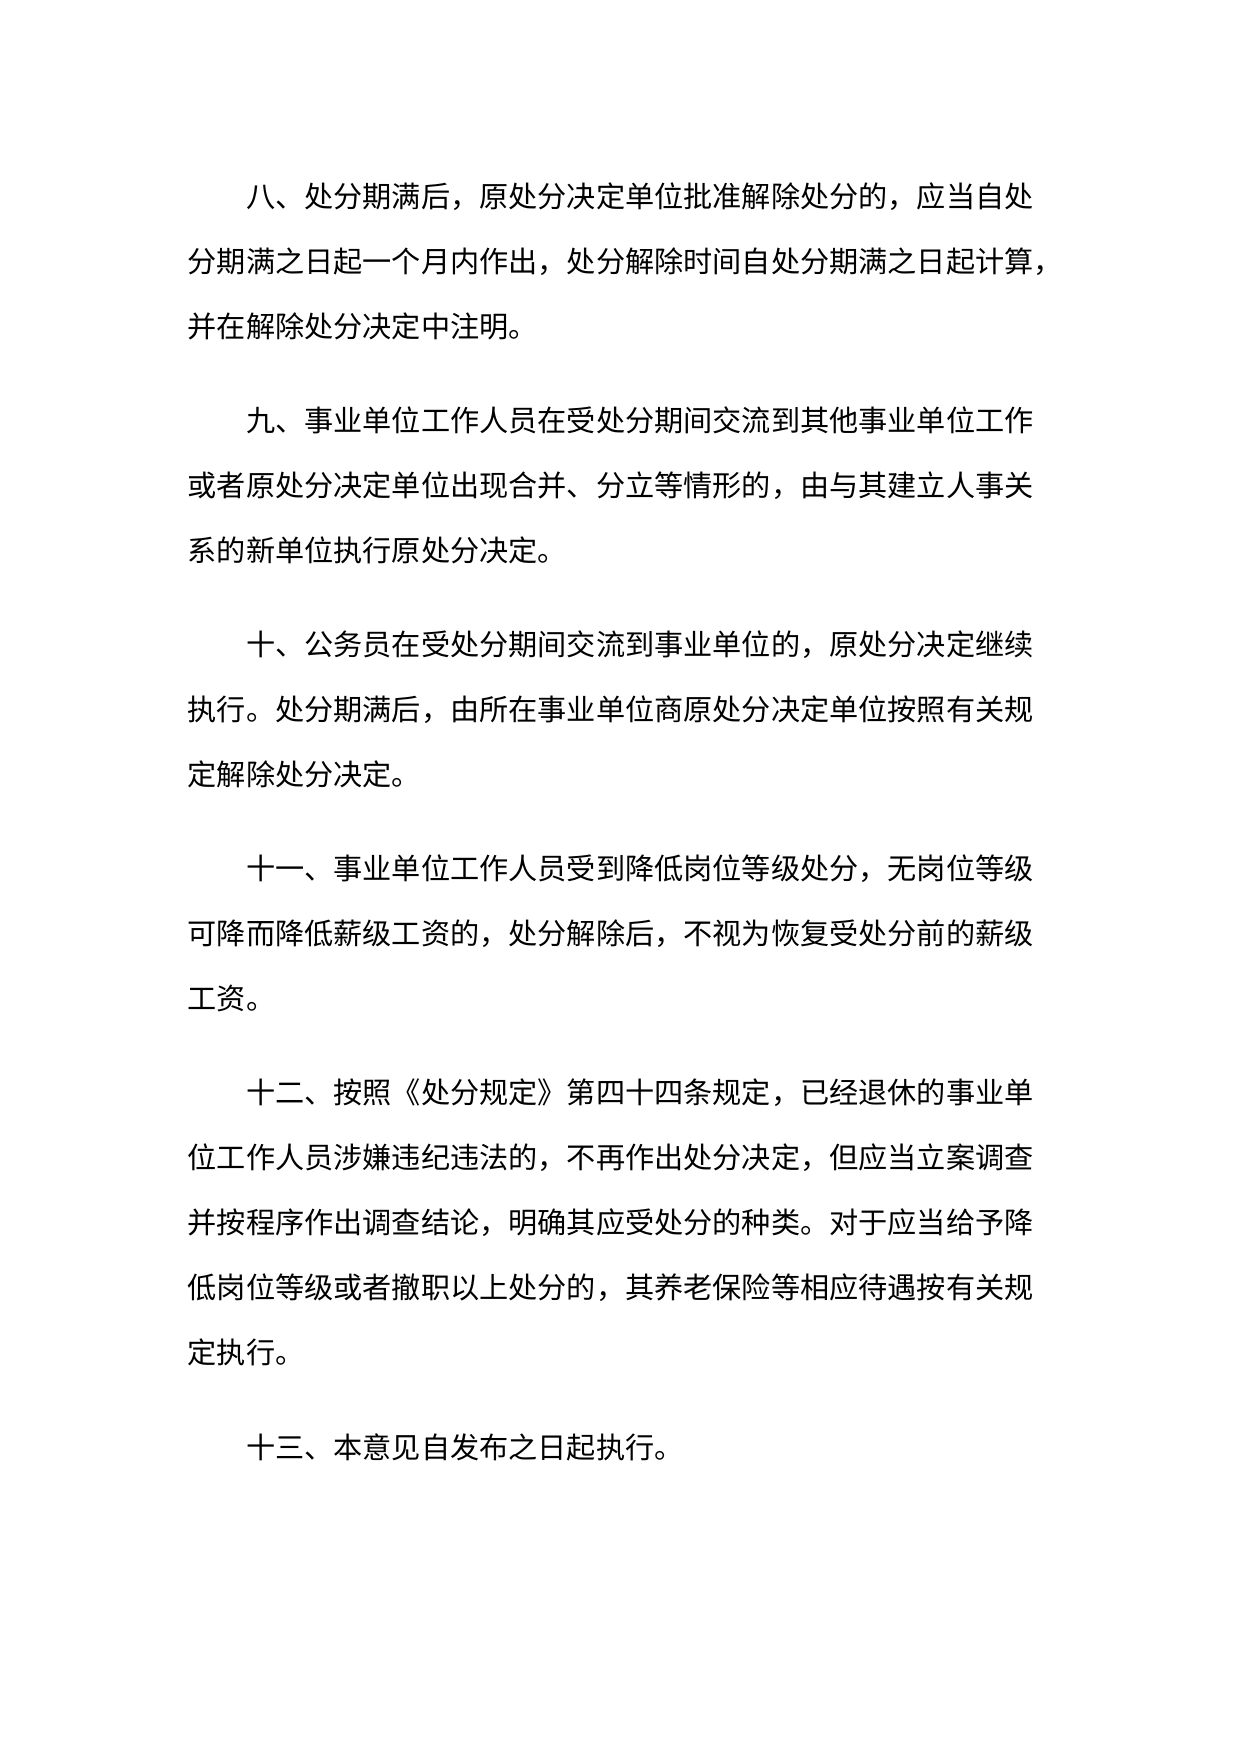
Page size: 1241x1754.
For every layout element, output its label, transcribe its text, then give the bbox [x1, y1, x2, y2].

text 九、事业单位工作人员在受处分期间交流到其他事业单位工作或者原处分决定单位出现合并、分立等情形的，由与其建立人事关系的新单位执行原处分决定。 [187, 386, 1053, 581]
text 十三、本意见自发布之日起执行。 [187, 1413, 1053, 1575]
text 十一、事业单位工作人员受到降低岗位等级处分，无岗位等级可降而降低薪级工资的，处分解除后，不视为恢复受处分前的薪级工资。 [187, 834, 1053, 1029]
text 八、处分期满后，原处分决定单位批准解除处分的，应当自处分期满之日起一个月内作出，处分解除时间自处分期满之日起计算，并在解除处分决定中注明。 [187, 162, 1053, 357]
text 十、公务员在受处分期间交流到事业单位的，原处分决定继续执行。处分期满后，由所在事业单位商原处分决定单位按照有关规定解除处分决定。 [187, 610, 1053, 805]
text 十二、按照《处分规定》第四十四条规定，已经退休的事业单位工作人员涉嫌违纪违法的，不再作出处分决定，但应当立案调查并按程序作出调查结论，明确其应受处分的种类。对于应当给予降低岗位等级或者撤职以上处分的，其养老保险等相应待遇按有关规定执行。 [187, 1059, 1053, 1384]
